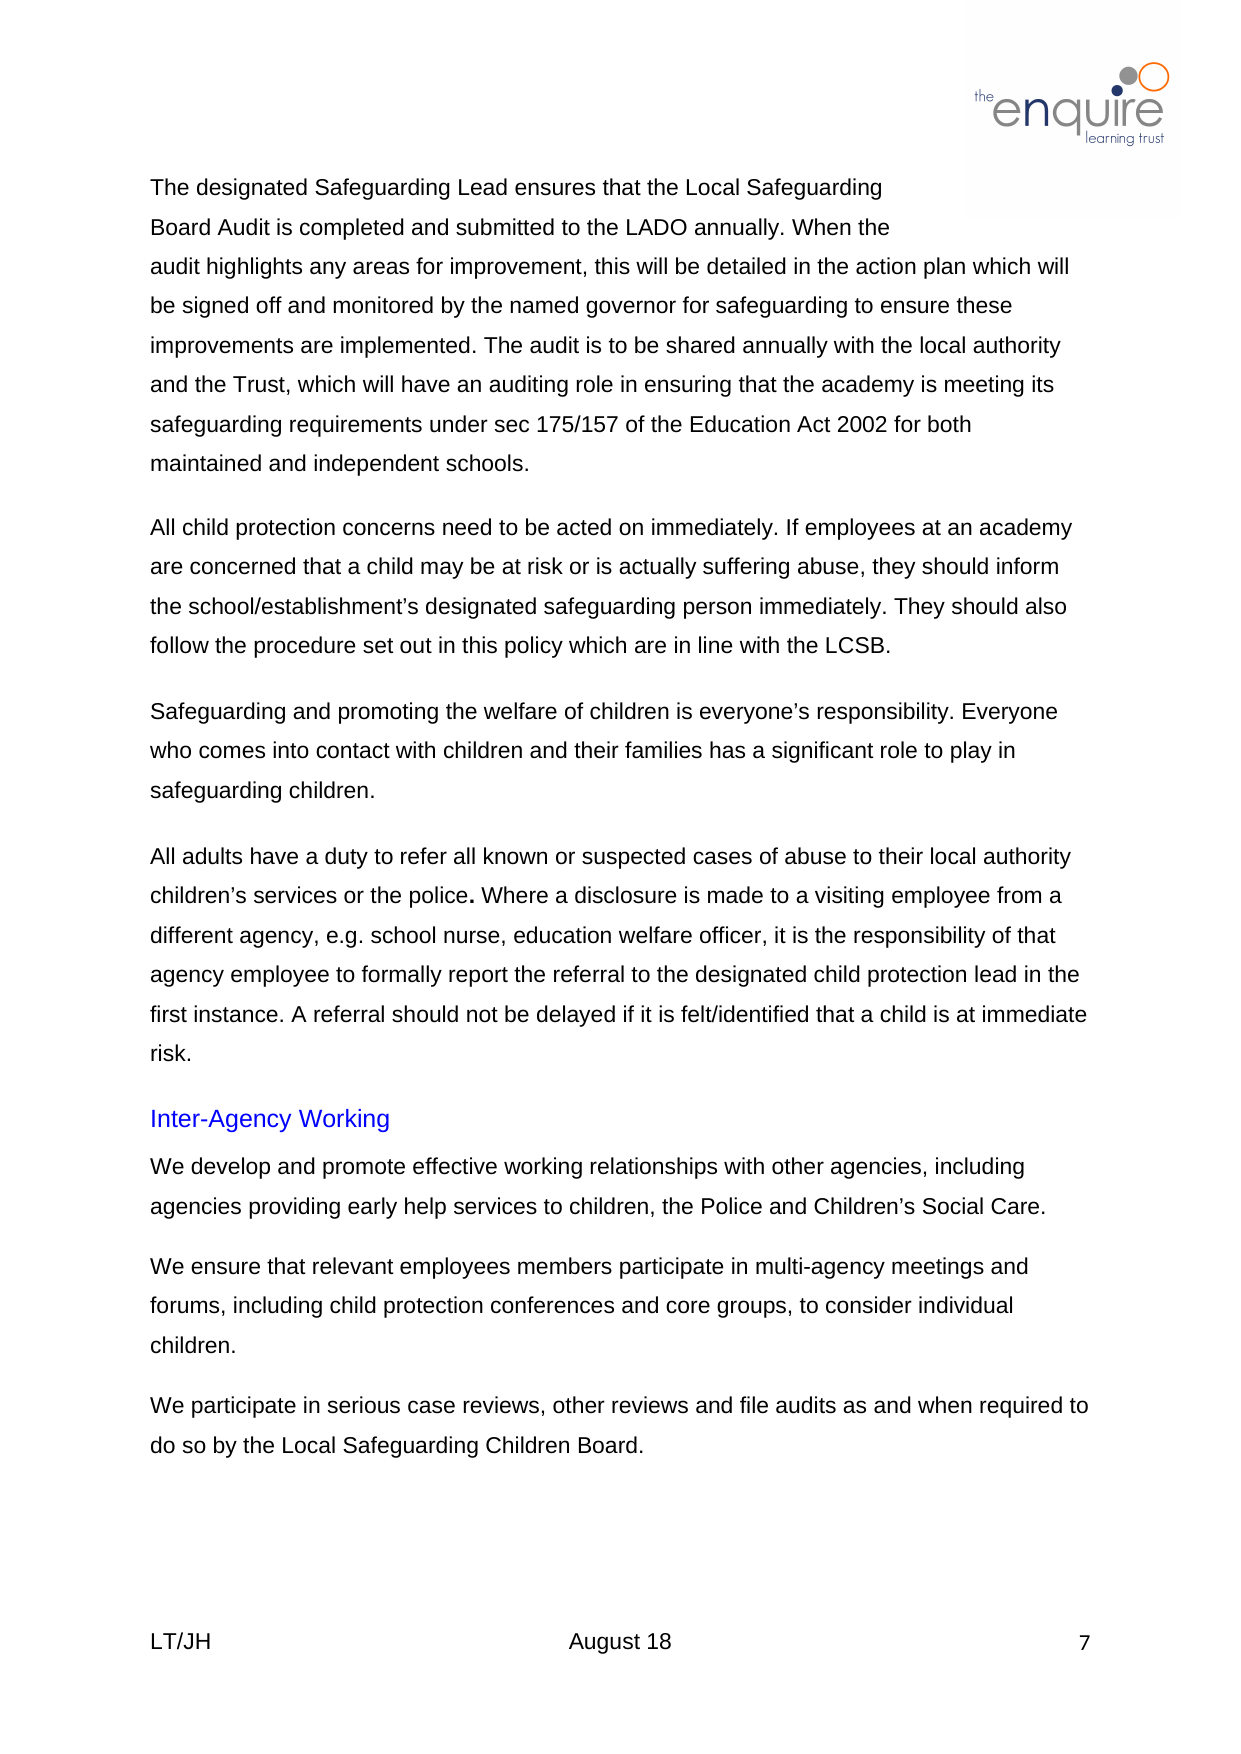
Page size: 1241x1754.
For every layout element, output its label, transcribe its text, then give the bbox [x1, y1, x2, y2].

picture [964, 0, 1182, 218]
text We ensure that relevant employees members participate in multi-agency meetings and forums, including child protection conferences and core groups, to consider individual children. [150, 1253, 1090, 1358]
text The designated Safeguarding Lead ensures that the Local Safeguarding Board Audit is completed and submitted to the LADO annually. When the audit highlights any areas for improvement, this will be detailed in the action plan which will be signed off and monitored by the named governor for safeguarding to ensure these improvements are implemented. The audit is to be shared annually with the local authority and the Trust, which will have an auditing role in ensuring that the academy is meeting its safeguarding requirements under sec 175/157 of the Education Act 2002 for both maintained and independent schools. [150, 174, 1090, 477]
text We develop and promote effective working relationships with other agencies, including agencies providing early help services to children, the Police and Children’s Social Care. [150, 1153, 1090, 1219]
text We participate in serious case reviews, other reviews and file audits as and when required to do so by the Local Safeguarding Children Board. [150, 1392, 1090, 1458]
text All adults have a duty to refer all known or suspected cases of abuse to their local authority children’s services or the police. Where a disclosure is made to a visiting employee from a different agency, e.g. school nurse, education welfare officer, it is the responsibility of that agency employee to formally report the referral to the designated child protection lead in the first instance. A referral should not be delayed if it is felt/identified that a child is at immediate risk. [150, 843, 1090, 1067]
text Safeguarding and promoting the welfare of children is everyone’s responsibility. Everyone who comes into contact with children and their families has a significant role to play in safeguarding children. [150, 698, 1090, 803]
text All child protection concerns need to be acted on immediately. If employees at an academy are concerned that a child may be at risk or is actually suffering abuse, they should inform the school/establishment’s designated safeguarding person immediately. They should also follow the procedure set out in this policy which are in line with the LCSB. [150, 514, 1090, 658]
text Inter-Agency Working [150, 1104, 1090, 1132]
